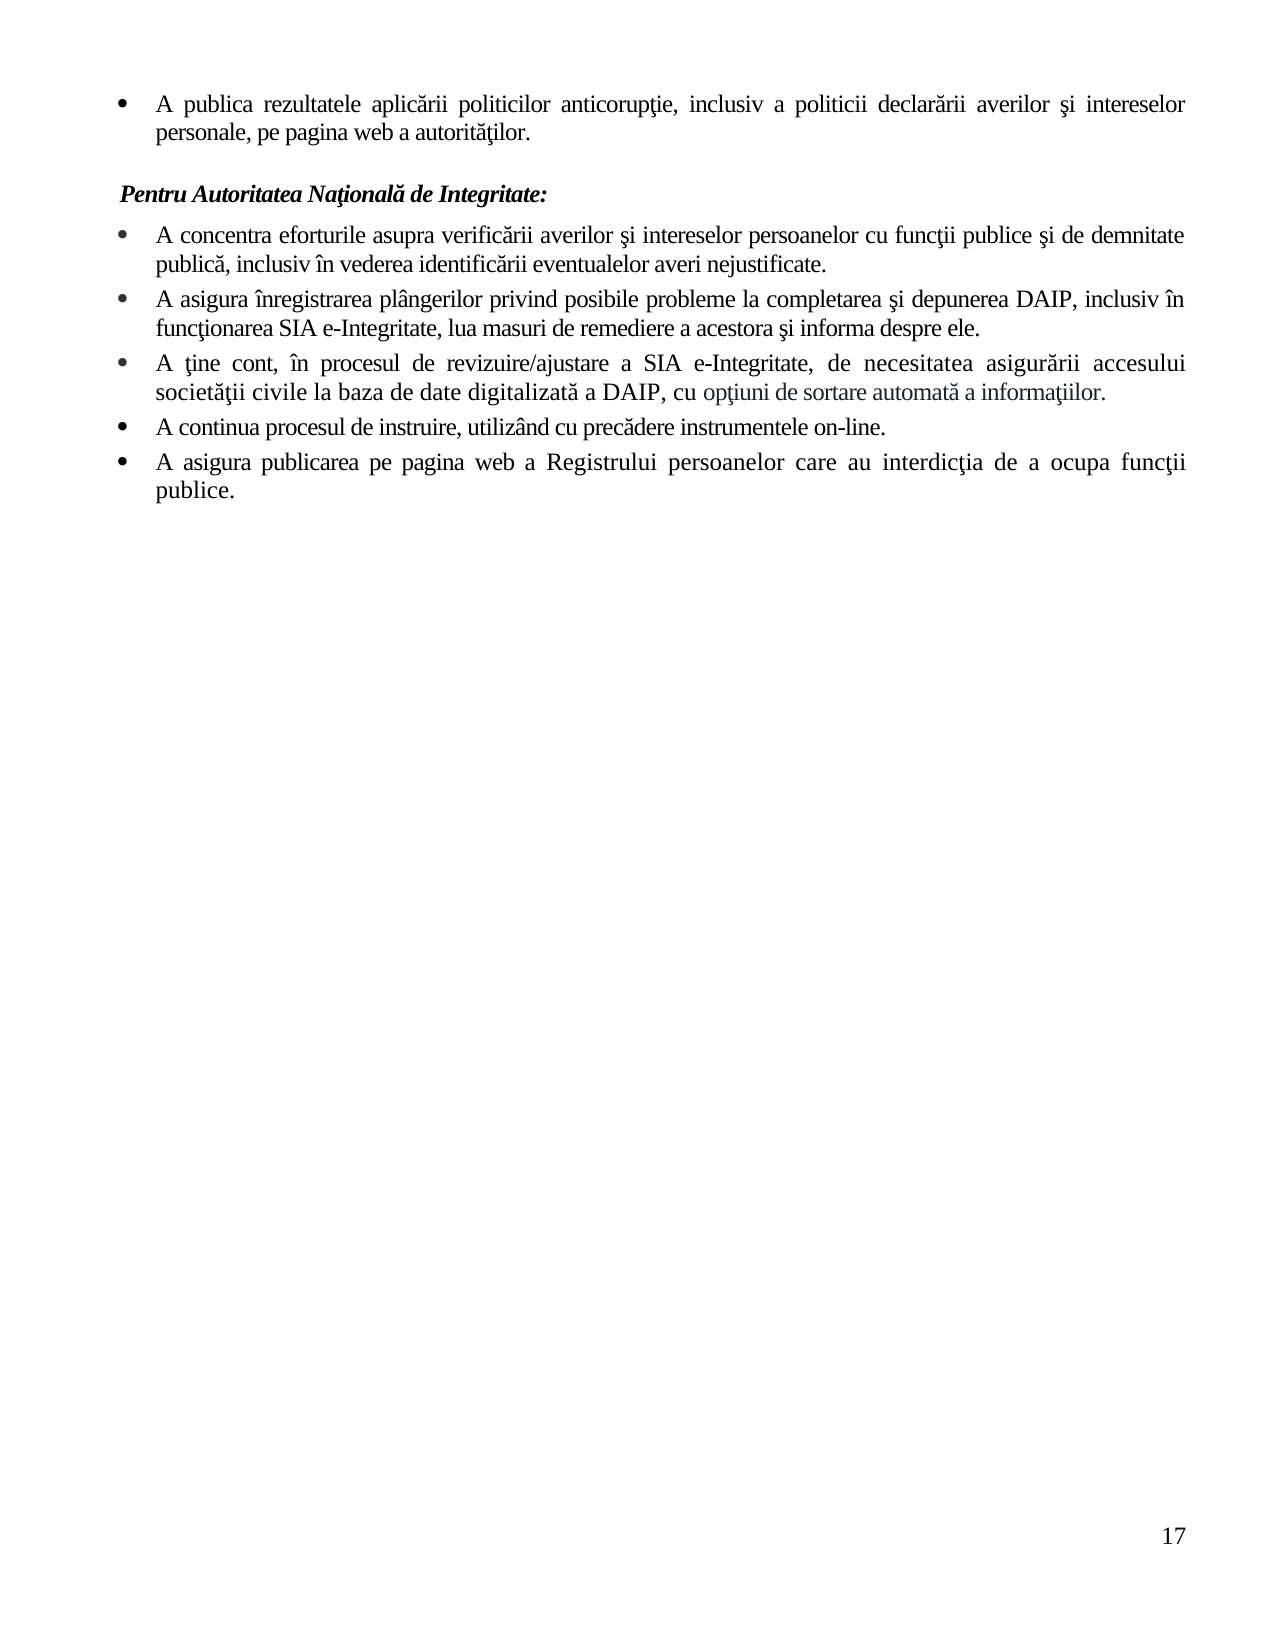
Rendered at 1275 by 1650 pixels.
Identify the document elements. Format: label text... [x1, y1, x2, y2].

list A asigura înregistrarea plângerilor privind posibile probleme la completarea şi depunerea DAIP, inclusiv în funcţionarea SIA e-Integritate, lua masuri de remediere a acestora şi informa despre ele. [118, 284, 1186, 342]
list A ţine cont, în procesul de revizuire/ajustare a SIA e-Integritate, de necesitatea asigurării accesului societăţii civile la baza de date digitalizată a DAIP, cu opţiuni de sortare automată a informaţiilor. [118, 348, 1186, 406]
list A asigura publicarea pe pagina web a Registrului persoanelor care au interdicţia de a ocupa funcţii publice. [118, 447, 1186, 504]
list A publica rezultatele aplicării politicilor anticorupţie, inclusiv a politicii declarării averilor şi intereselor personale, pe pagina web a autorităţilor. [118, 89, 1186, 146]
list A concentra eforturile asupra verificării averilor şi intereselor persoanelor cu funcţii publice şi de demnitate publică, inclusiv în vederea identificării eventualelor averi nejustificate. [118, 221, 1186, 278]
list A continua procesul de instruire, utilizând cu precădere instrumentele on-line. [118, 412, 1186, 441]
text Pentru Autoritatea Naţională de Integritate: [119, 179, 1186, 208]
